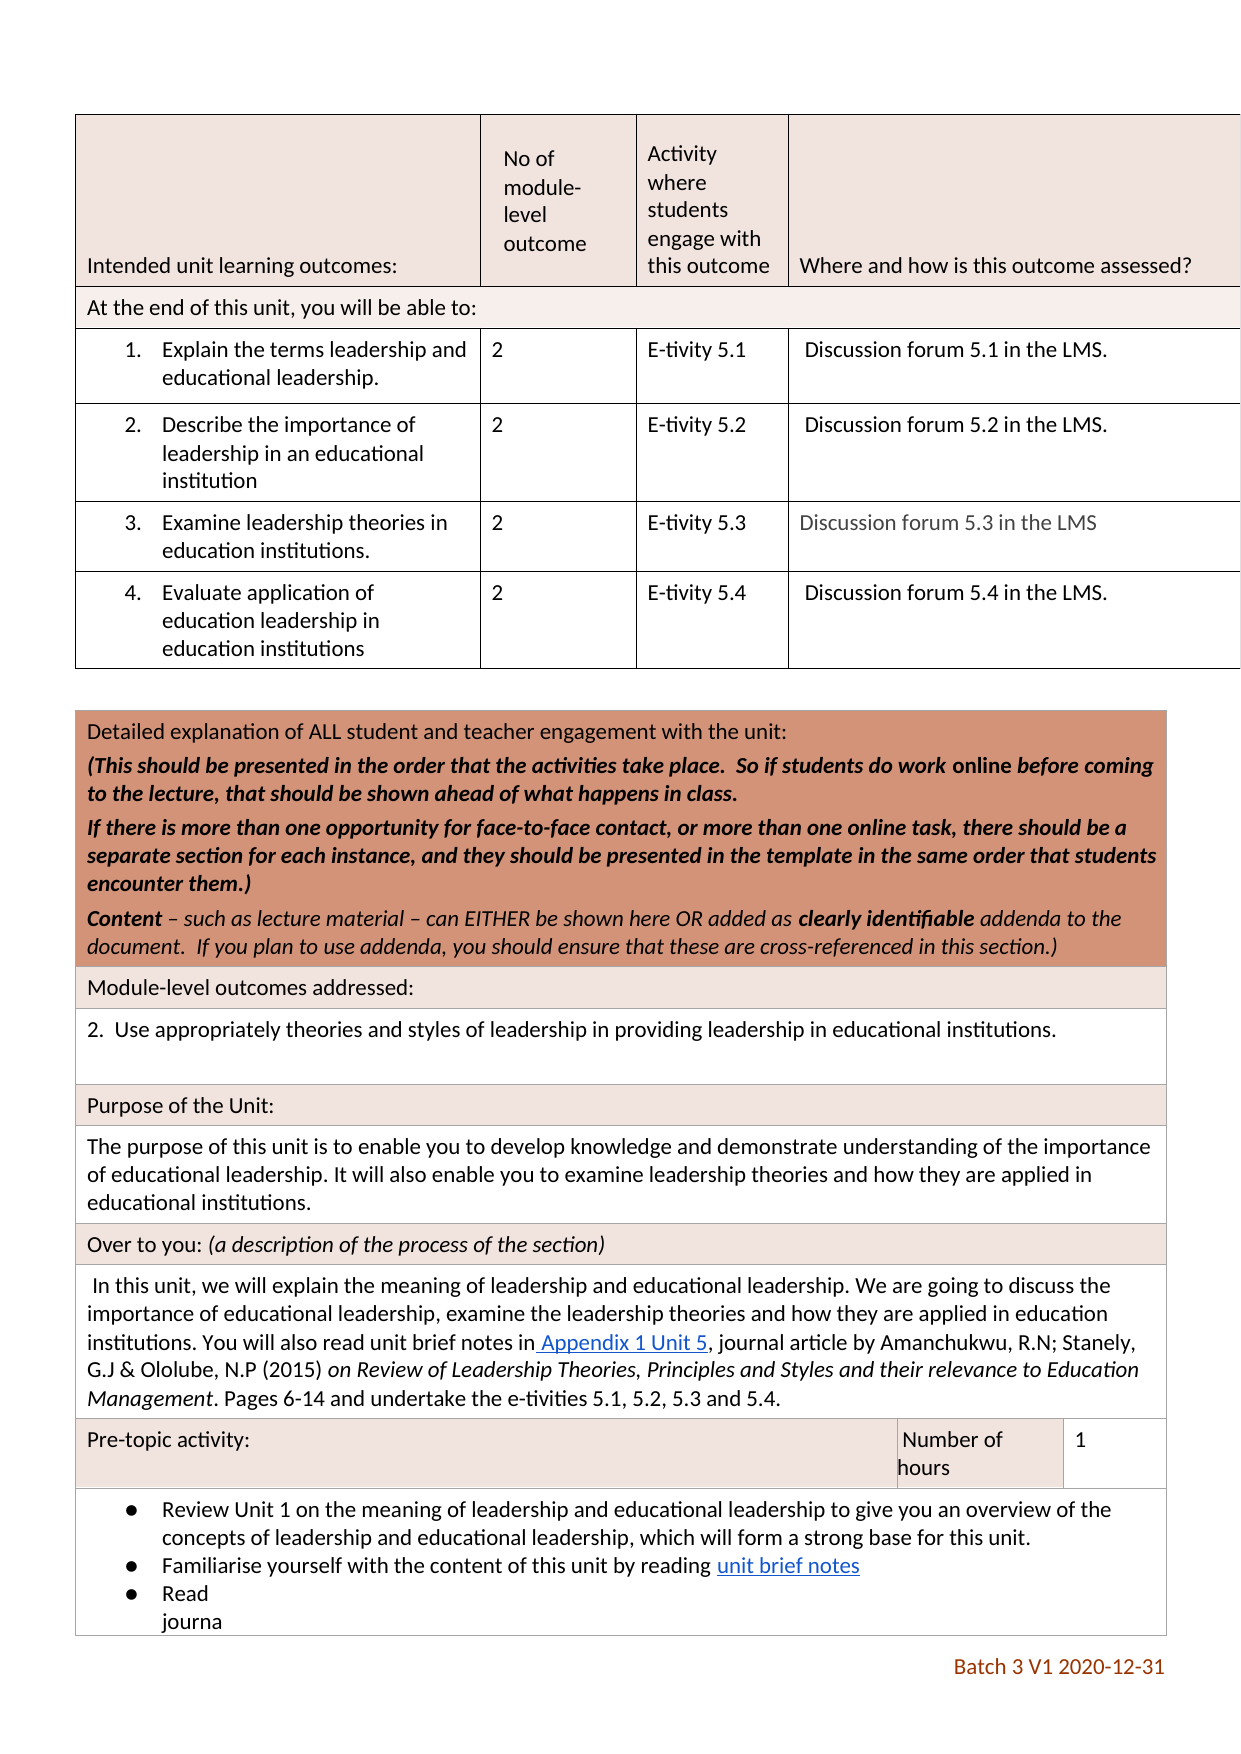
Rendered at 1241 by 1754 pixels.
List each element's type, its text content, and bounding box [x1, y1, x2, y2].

table_cell Discussion forum 5.2 in the LMS. [789, 404, 1240, 501]
table_cell The purpose of this unit is to enable you to develop knowledge and demonstrate understanding of the importance of educational leadership. It will also enable you to examine leadership theories and how they are applied in educational institutions. [76, 1126, 1166, 1223]
table_cell Describe the importance of leadership in an educational institution [76, 404, 480, 501]
table_cell 2. Use appropriately theories and styles of leadership in providing leadership in educational institutions. [76, 1009, 1166, 1083]
table_cell E-tivity 5.4 [637, 572, 788, 668]
table_header Detailed explanation of ALL student and teacher engagement with the unit: (This should be presented in the order that the activities take place. So if students do work online before coming to the lecture, that should be shown ahead of what happens in class. If there is more than one opportunity for face-to-face contact, or more than one online task, there should be a separate section for each instance, and they should be presented in the template in the same order that students encounter them.) Content – such as lecture material – can EITHER be shown here OR added as clearly identifiable addenda to the document. If you plan to use addenda, you should ensure that these are cross-referenced in this section.) [76, 711, 1166, 966]
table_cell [76, 1489, 1166, 1635]
table_cell Discussion forum 5.1 in the LMS. [789, 329, 1240, 403]
table_cell Over to you: (a description of the process of the section) [76, 1224, 1166, 1264]
table_cell No of module-level outcome [481, 115, 636, 286]
table_cell Discussion forum 5.4 in the LMS. [789, 572, 1240, 668]
table_cell Evaluate application of education leadership in education institutions [76, 572, 480, 668]
table_cell Intended unit learning outcomes: [76, 115, 480, 286]
table_cell In this unit, we will explain the meaning of leadership and educational leadership. We are going to discuss the importance of educational leadership, examine the leadership theories and how they are applied in education institutions. You will also read unit brief notes in Appendix 1 Unit 5, journal article by Amanchukwu, R.N; Stanely, G.J & Ololube, N.P (2015) on Review of Leadership Theories, Principles and Styles and their relevance to Education Management. Pages 6-14 and undertake the e-tivities 5.1, 5.2, 5.3 and 5.4. [76, 1265, 1166, 1418]
table_cell 2 [481, 329, 636, 403]
table_cell 2 [481, 404, 636, 501]
table_cell Purpose of the Unit: [76, 1085, 1166, 1125]
table_cell Explain the terms leadership and educational leadership. [76, 329, 480, 403]
table_cell E-tivity 5.1 [637, 329, 788, 403]
table_cell Activity where students engage with this outcome [637, 115, 788, 286]
table_cell Module-level outcomes addressed: [76, 967, 1166, 1008]
table_cell E-tivity 5.2 [637, 404, 788, 501]
table_cell 2 [481, 572, 636, 668]
table_cell E-tivity 5.3 [637, 502, 788, 571]
table_cell 1 [1064, 1419, 1166, 1487]
table_cell Number of hours [898, 1419, 1063, 1487]
table_cell Examine leadership theories in education institutions. [76, 502, 480, 571]
table_cell At the end of this unit, you will be able to: [76, 287, 1240, 327]
table_cell Where and how is this outcome assessed? [789, 115, 1240, 286]
table_cell Pre-topic activity: [76, 1419, 897, 1487]
table_cell 2 [481, 502, 636, 571]
table_cell Discussion forum 5.3 in the LMS [789, 502, 1240, 571]
